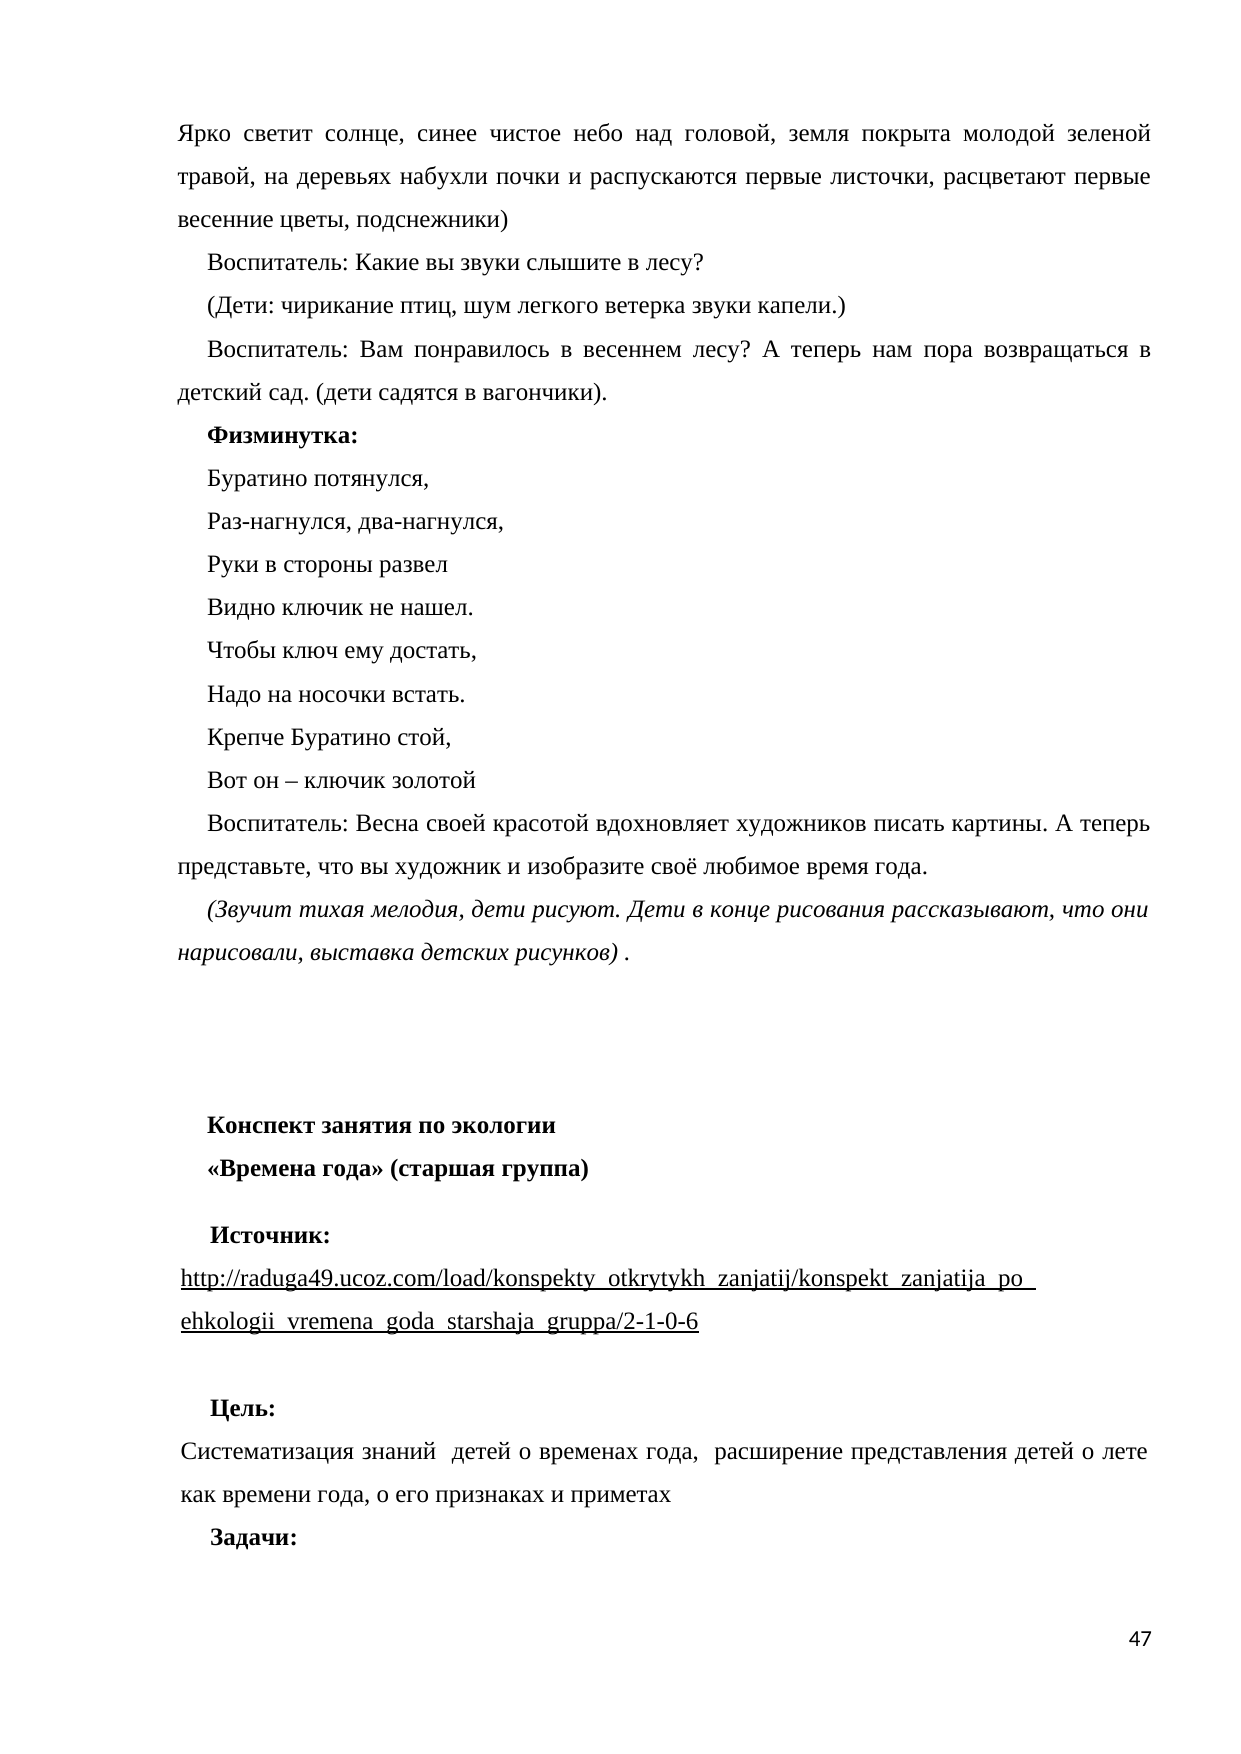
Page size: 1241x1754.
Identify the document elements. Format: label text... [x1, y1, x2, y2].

text Конспект занятия по экологии [177, 1110, 1152, 1139]
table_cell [177, 1217, 1152, 1588]
text (Звучит тихая мелодия, дети рисуют. Дети в конце рисования рассказывают, что они нарисовали, выставка детских рисунков) . [177, 894, 1152, 966]
text Буратино потянулся, [177, 463, 1152, 492]
text Чтобы ключ ему достать, [177, 636, 1152, 664]
text Воспитатель: Вам понравилось в весеннем лесу? А теперь нам пора возвращаться в детский сад. (дети садятся в вагончики). [177, 334, 1152, 406]
text Видно ключик не нашел. [177, 592, 1152, 621]
text Руки в стороны развел [177, 549, 1152, 578]
text (Дети: чирикание птиц, шум легкого ветерка звуки капели.) [177, 291, 1152, 319]
text Вот он – ключик золотой [177, 765, 1152, 794]
text «Времена года» (старшая группа) [177, 1153, 1152, 1182]
text Воспитатель: Какие вы звуки слышите в лесу? [177, 247, 1152, 276]
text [177, 118, 1152, 233]
text Надо на носочки встать. [177, 679, 1152, 707]
text Воспитатель: Весна своей красотой вдохновляет художников писать картины. А теперь представьте, что вы художник и изобразите своё любимое время года. [177, 808, 1152, 880]
text Крепче Буратино стой, [177, 722, 1152, 751]
text Раз-нагнулся, два-нагнулся, [177, 506, 1152, 535]
subtitle Физминутка: [177, 420, 1152, 449]
